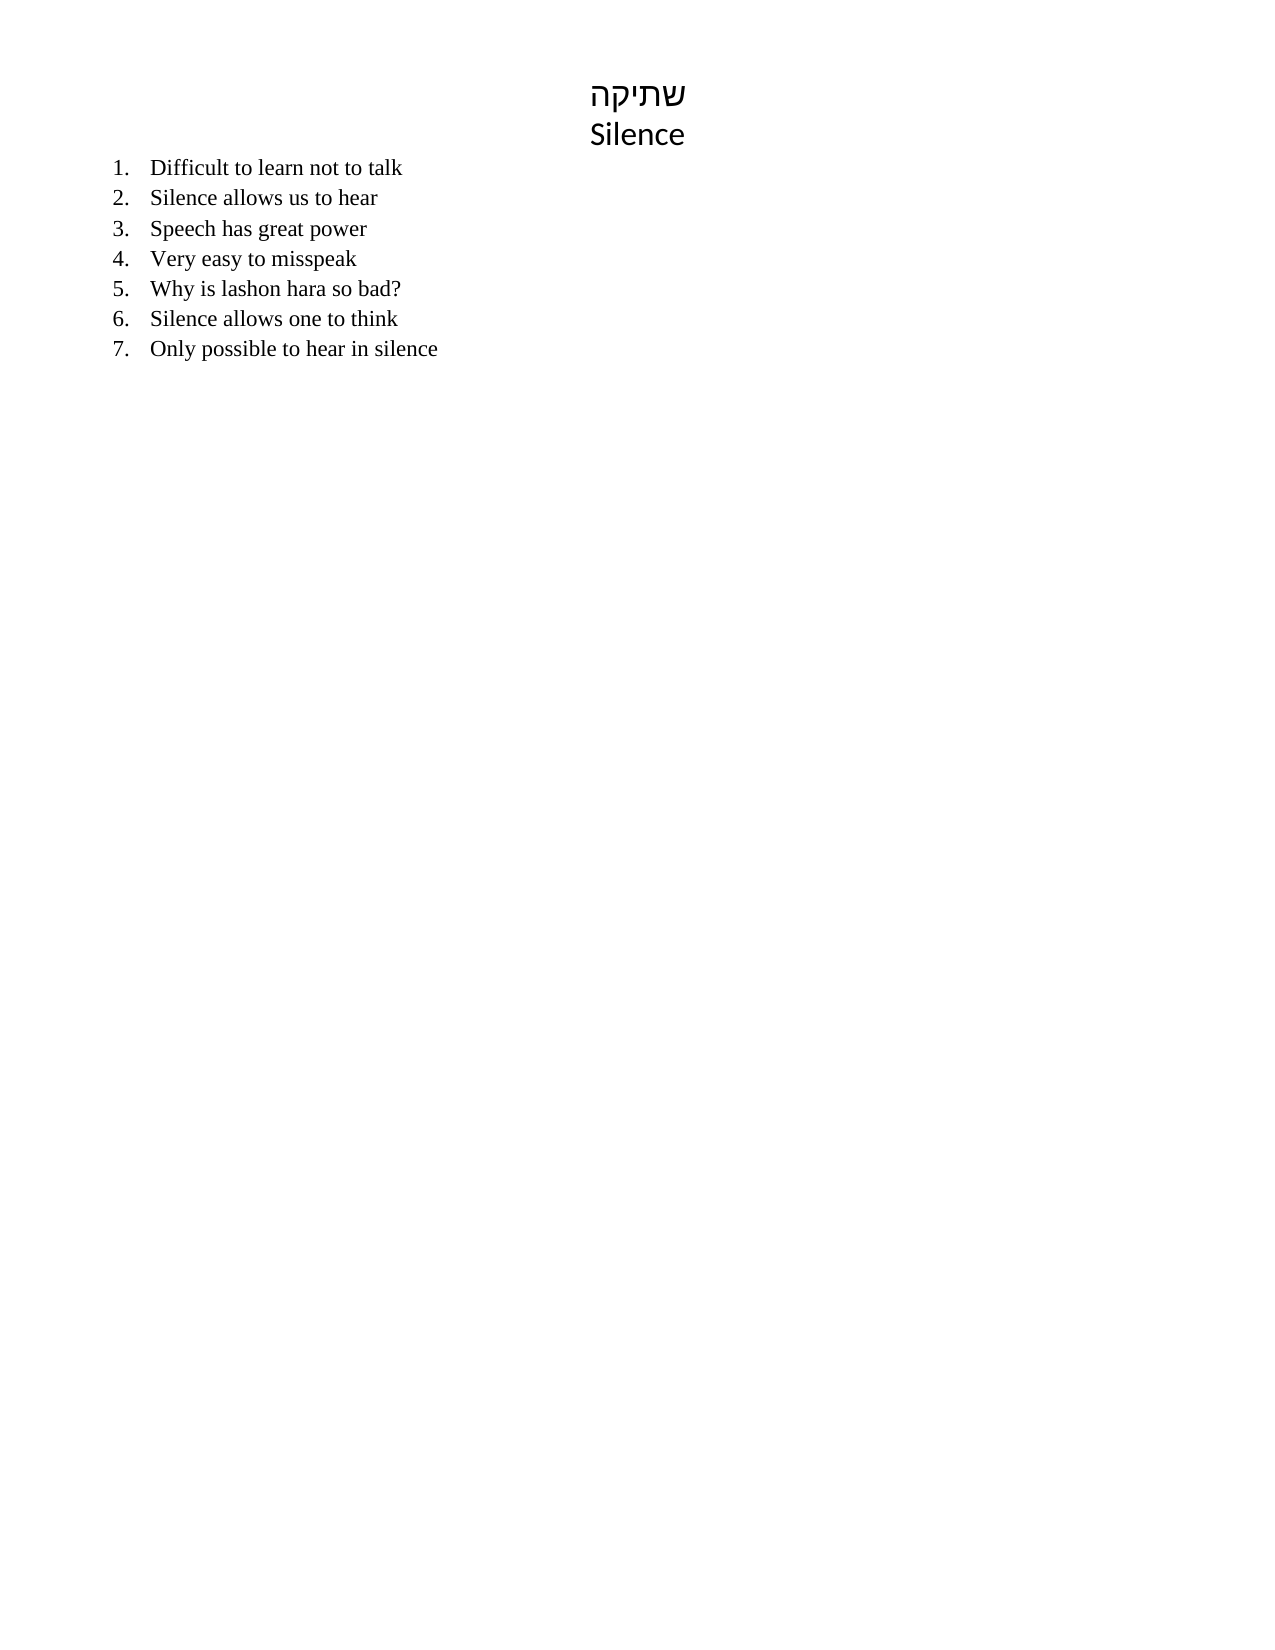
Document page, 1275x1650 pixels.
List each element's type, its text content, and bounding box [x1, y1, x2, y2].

list Why is lashon hara so bad? [112, 275, 1200, 301]
list Silence allows one to think [112, 305, 1200, 332]
list Difficult to learn not to talk [112, 154, 1200, 181]
list Very easy to misspeak [112, 245, 1200, 271]
list Only possible to hear in silence [112, 335, 1200, 362]
list Speech has great power [112, 214, 1200, 241]
list Silence allows us to hear [112, 184, 1200, 211]
